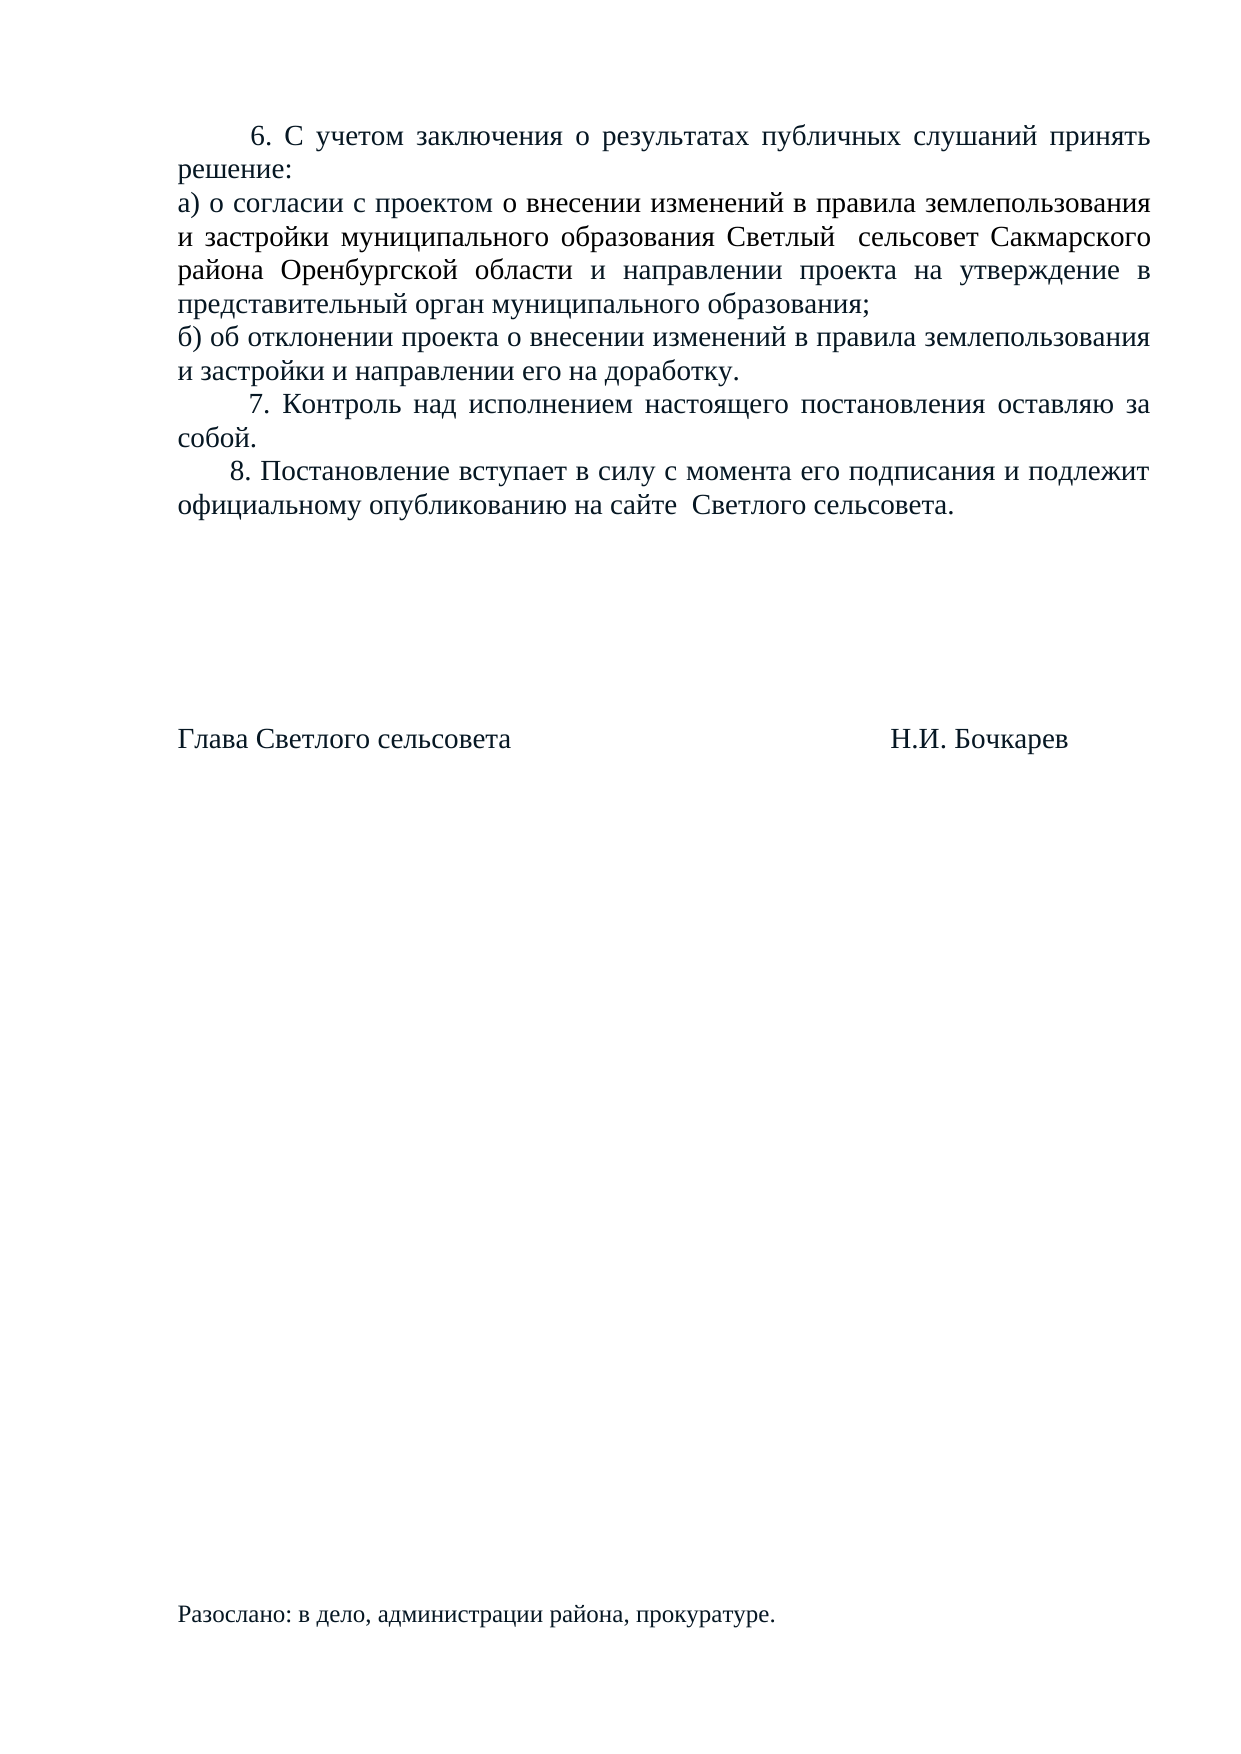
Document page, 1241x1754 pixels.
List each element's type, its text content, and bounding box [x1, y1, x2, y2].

text 8. Постановление вступает в силу с момента его подписания и подлежит официальному опубликованию на сайте Светлого сельсовета. [177, 453, 1152, 521]
text 6. С учетом заключения о результатах публичных слушаний принять решение: [177, 118, 1152, 185]
text 7. Контроль над исполнением настоящего постановления оставляю за собой. [177, 386, 1152, 453]
text Разослано: в дело, администрации района, прокуратуре. [177, 1599, 1152, 1628]
text Глава Светлого сельсовета Н.И. Бочкарев [177, 721, 1152, 755]
text а) о согласии с проектом о внесении изменений в правила землепользования и застройки муниципального образования Светлый сельсовет Сакмарского района Оренбургской области и направлении проекта на утверждение в представительный орган муниципального образования; [177, 185, 1152, 319]
text б) об отклонении проекта о внесении изменений в правила землепользования и застройки и направлении его на доработку. [177, 319, 1152, 386]
